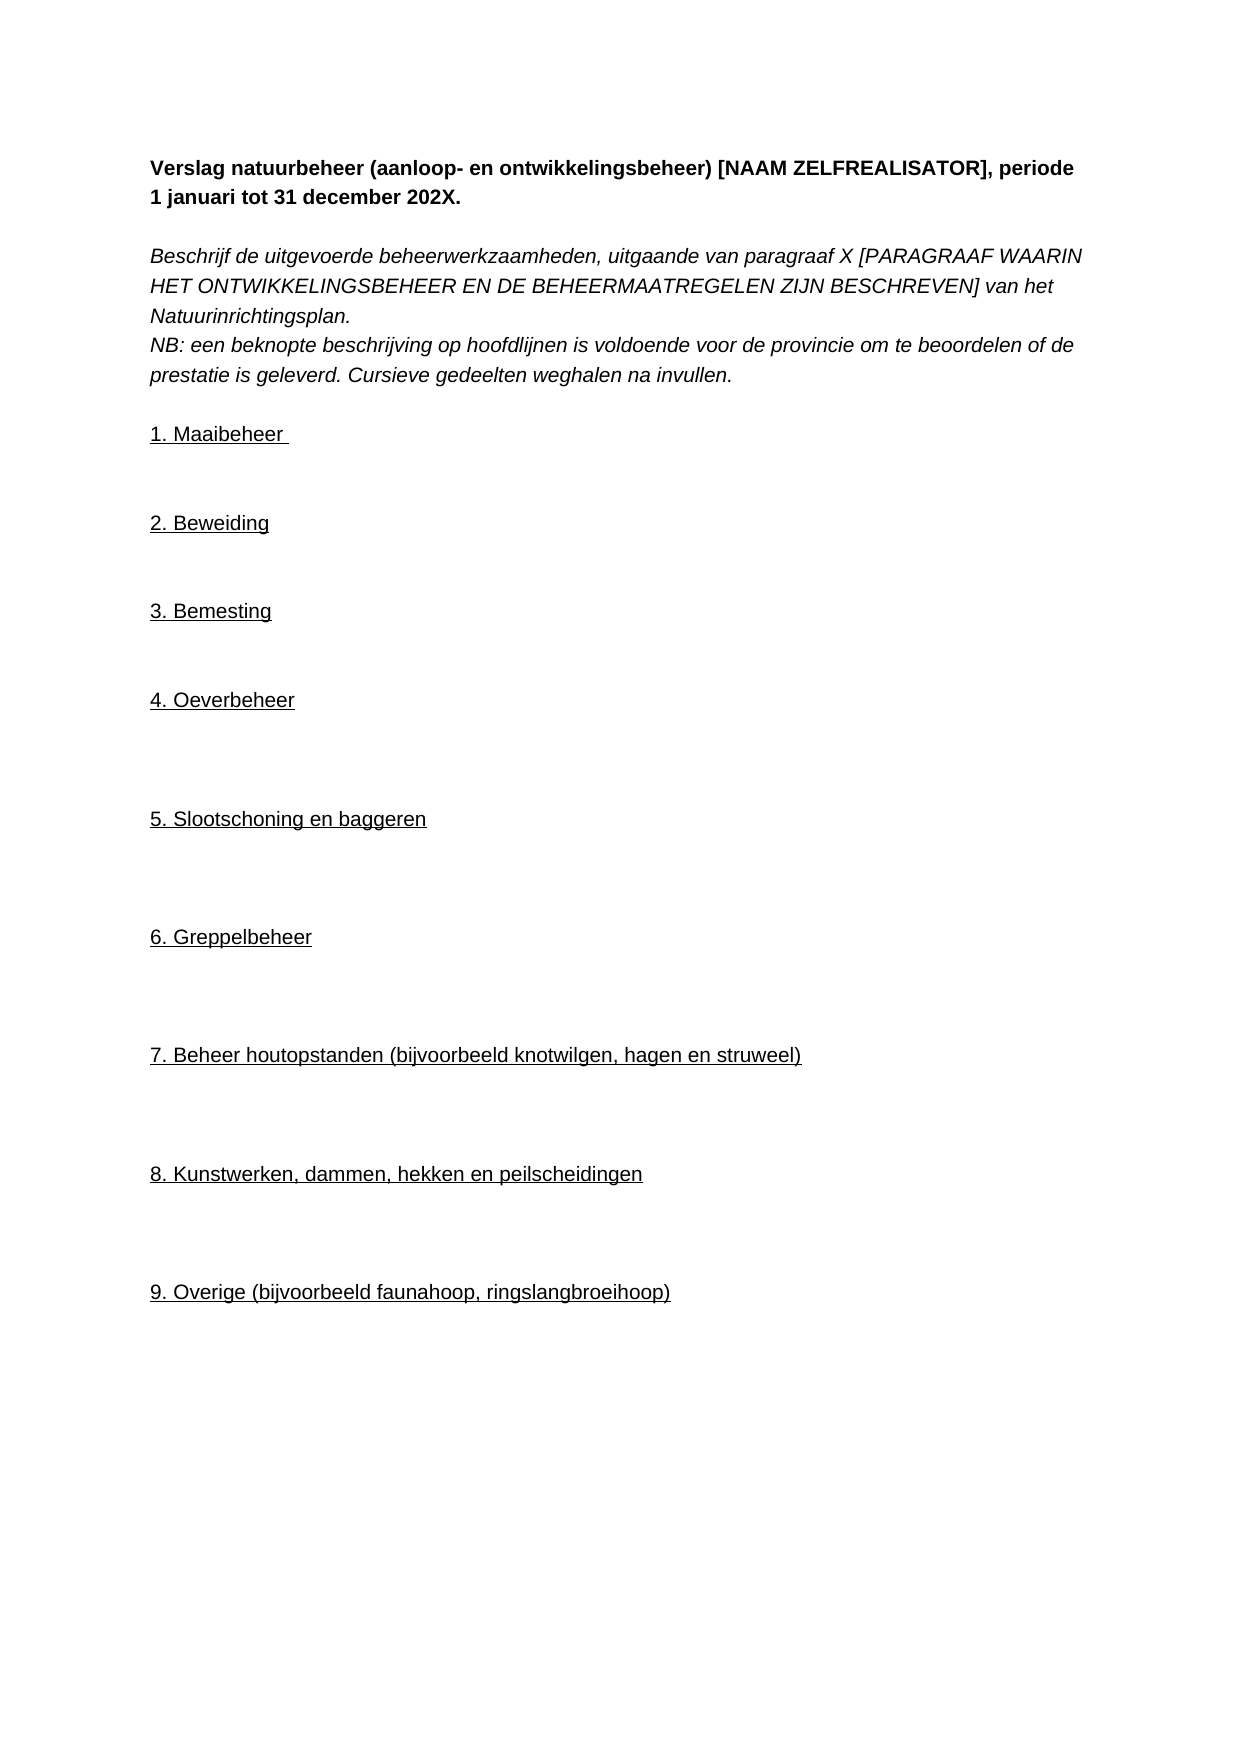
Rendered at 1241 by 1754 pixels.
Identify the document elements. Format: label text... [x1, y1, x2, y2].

text 5. Slootschoning en baggeren [150, 801, 1090, 830]
text 2. Beweiding [150, 505, 1090, 534]
text Beschrijf de uitgevoerde beheerwerkzaamheden, uitgaande van paragraaf X [PARAGRAAF WAARIN HET ONTWIKKELINGSBEHEER EN DE BEHEERMAATREGELEN ZIJN BESCHREVEN] van het Natuurinrichtingsplan. [150, 239, 1090, 327]
text Verslag natuurbeheer (aanloop- en ontwikkelingsbeheer) [NAAM ZELFREALISATOR], periode 1 januari tot 31 december 202X. [150, 150, 1090, 209]
text 1. Maaibeheer [150, 416, 1090, 446]
text NB: een beknopte beschrijving op hoofdlijnen is voldoende voor de provincie om te beoordelen of de prestatie is geleverd. Cursieve gedeelten weghalen na invullen. [150, 327, 1090, 387]
text 8. Kunstwerken, dammen, hekken en peilscheidingen [150, 1156, 1090, 1185]
text 6. Greppelbeheer [150, 919, 1090, 949]
text 9. Overige (bijvoorbeeld faunahoop, ringslangbroeihoop) [150, 1274, 1090, 1304]
text 4. Oeverbeheer [150, 682, 1090, 712]
text 7. Beheer houtopstanden (bijvoorbeeld knotwilgen, hagen en struweel) [150, 1037, 1090, 1067]
text 3. Bemesting [150, 594, 1090, 623]
